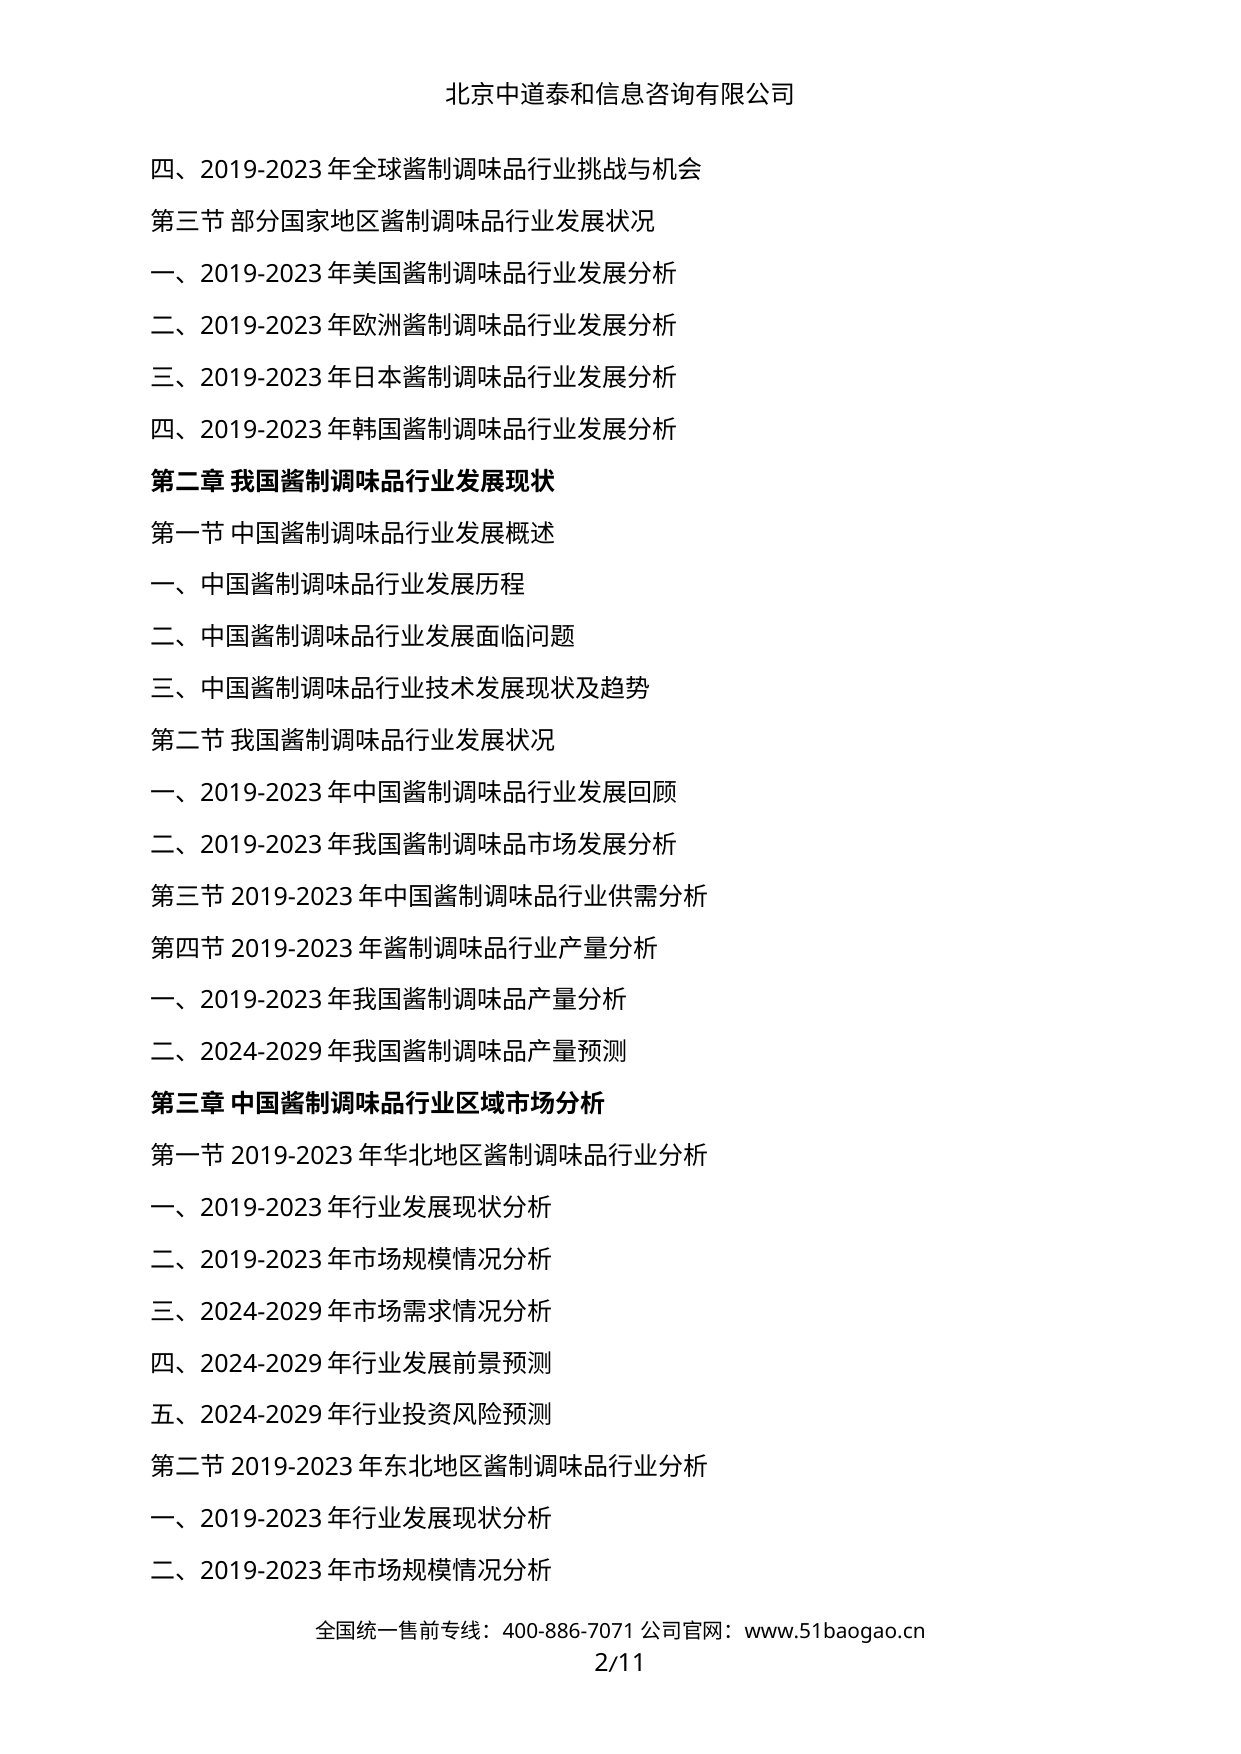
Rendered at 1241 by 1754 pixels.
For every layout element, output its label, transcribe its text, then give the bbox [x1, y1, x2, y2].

text 一、2019-2023年美国酱制调味品行业发展分析 [150, 254, 1090, 290]
text 第三节 2019-2023年中国酱制调味品行业供需分析 [150, 876, 1090, 912]
text 二、2019-2023年欧洲酱制调味品行业发展分析 [150, 306, 1090, 342]
text 二、中国酱制调味品行业发展面临问题 [150, 617, 1090, 653]
text 一、2019-2023年行业发展现状分析 [150, 1187, 1090, 1224]
text 三、2024-2029年市场需求情况分析 [150, 1291, 1090, 1327]
text 第三节 部分国家地区酱制调味品行业发展状况 [150, 202, 1090, 238]
text 一、2019-2023年行业发展现状分析 [150, 1499, 1090, 1535]
text 一、2019-2023年我国酱制调味品产量分析 [150, 980, 1090, 1016]
text 第四节 2019-2023年酱制调味品行业产量分析 [150, 928, 1090, 964]
text 二、2019-2023年市场规模情况分析 [150, 1239, 1090, 1276]
text 三、中国酱制调味品行业技术发展现状及趋势 [150, 669, 1090, 705]
text 二、2019-2023年我国酱制调味品市场发展分析 [150, 824, 1090, 861]
text 第一节 2019-2023年华北地区酱制调味品行业分析 [150, 1136, 1090, 1172]
text 三、2019-2023年日本酱制调味品行业发展分析 [150, 357, 1090, 394]
text 第二章 我国酱制调味品行业发展现状 [150, 461, 1090, 497]
text 四、2019-2023年全球酱制调味品行业挑战与机会 [150, 150, 1090, 186]
text 一、2019-2023年中国酱制调味品行业发展回顾 [150, 772, 1090, 809]
text 四、2024-2029年行业发展前景预测 [150, 1343, 1090, 1379]
text 二、2024-2029年我国酱制调味品产量预测 [150, 1032, 1090, 1068]
text 第三章 中国酱制调味品行业区域市场分析 [150, 1084, 1090, 1120]
text 第一节 中国酱制调味品行业发展概述 [150, 513, 1090, 549]
text 一、中国酱制调味品行业发展历程 [150, 565, 1090, 601]
text 第二节 我国酱制调味品行业发展状况 [150, 721, 1090, 757]
text 第二节 2019-2023年东北地区酱制调味品行业分析 [150, 1447, 1090, 1483]
text 五、2024-2029年行业投资风险预测 [150, 1395, 1090, 1431]
text 二、2019-2023年市场规模情况分析 [150, 1551, 1090, 1587]
text 四、2019-2023年韩国酱制调味品行业发展分析 [150, 409, 1090, 446]
